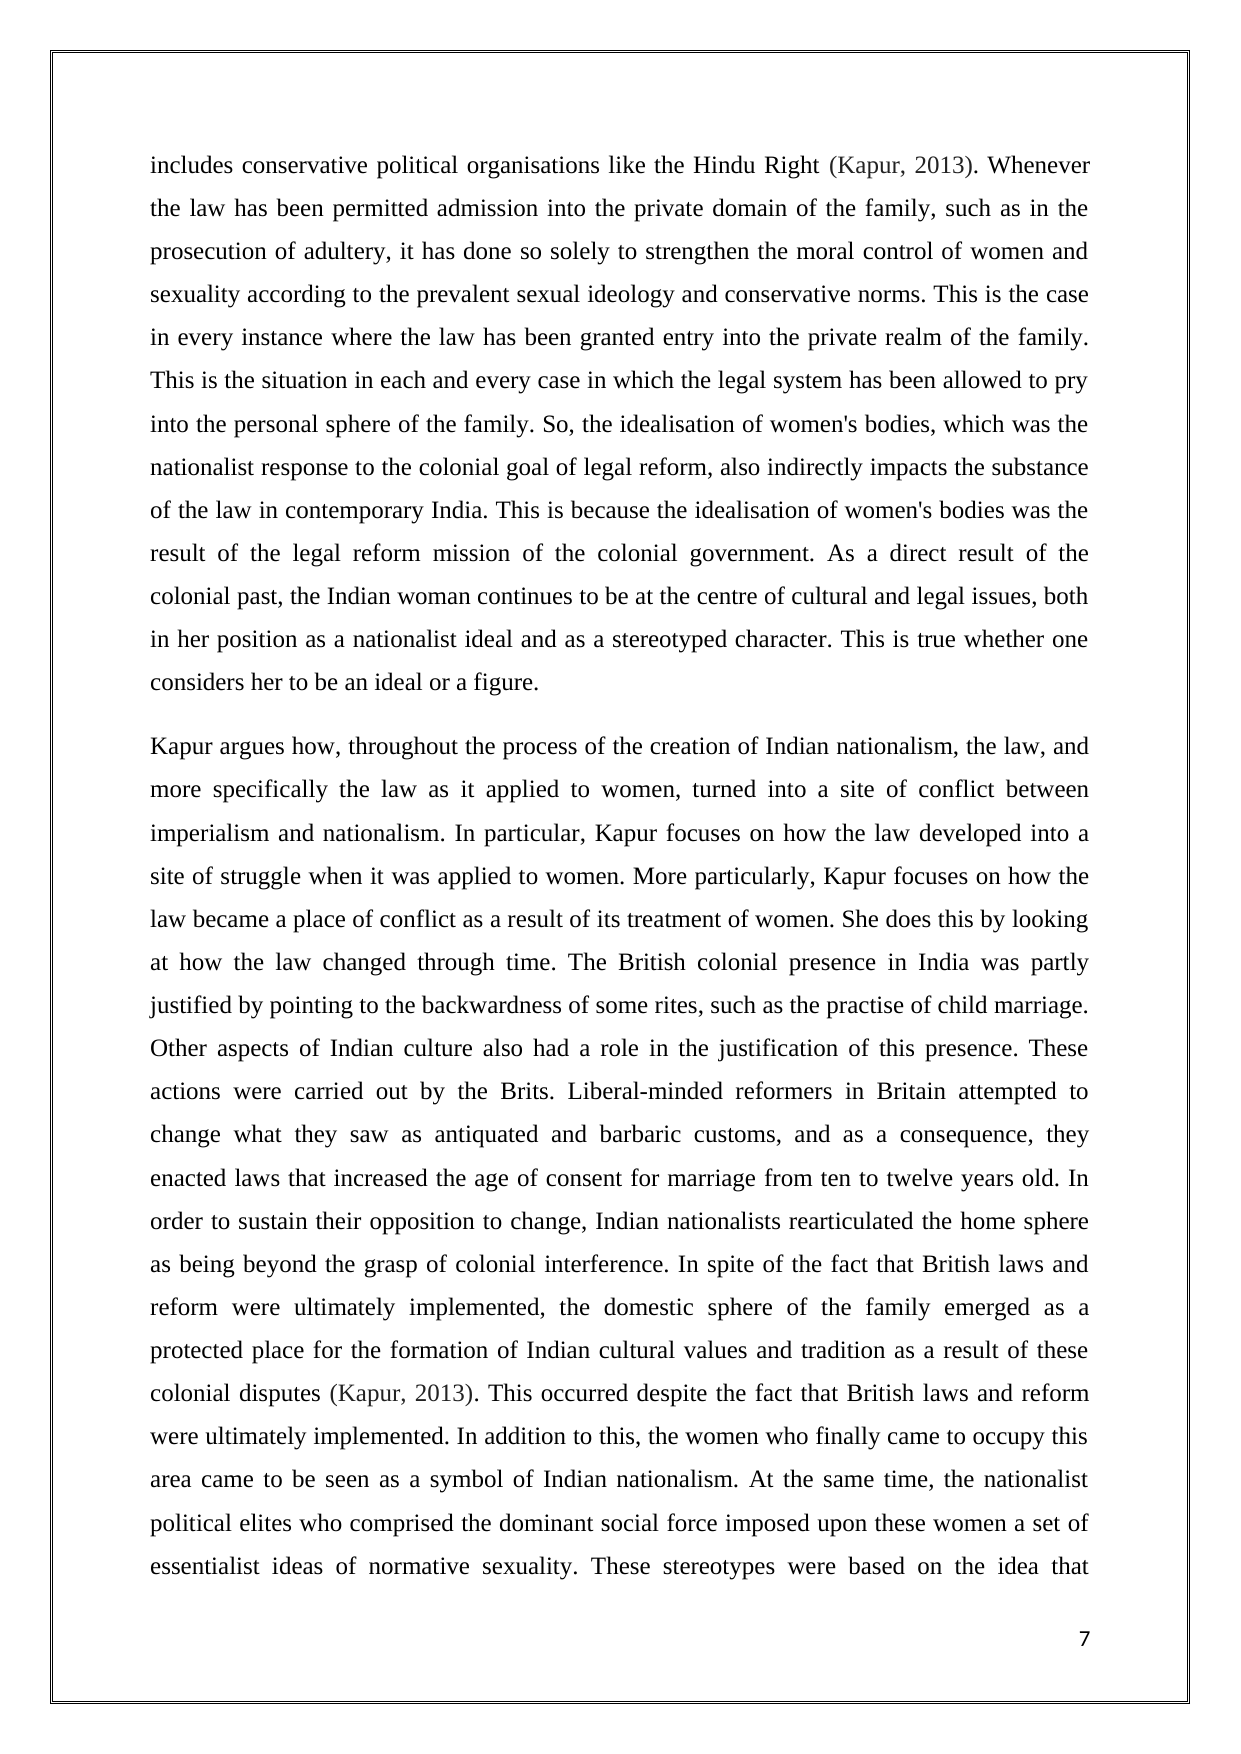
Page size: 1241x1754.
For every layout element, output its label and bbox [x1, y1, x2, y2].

text [150, 150, 1090, 696]
text [150, 731, 1090, 1579]
